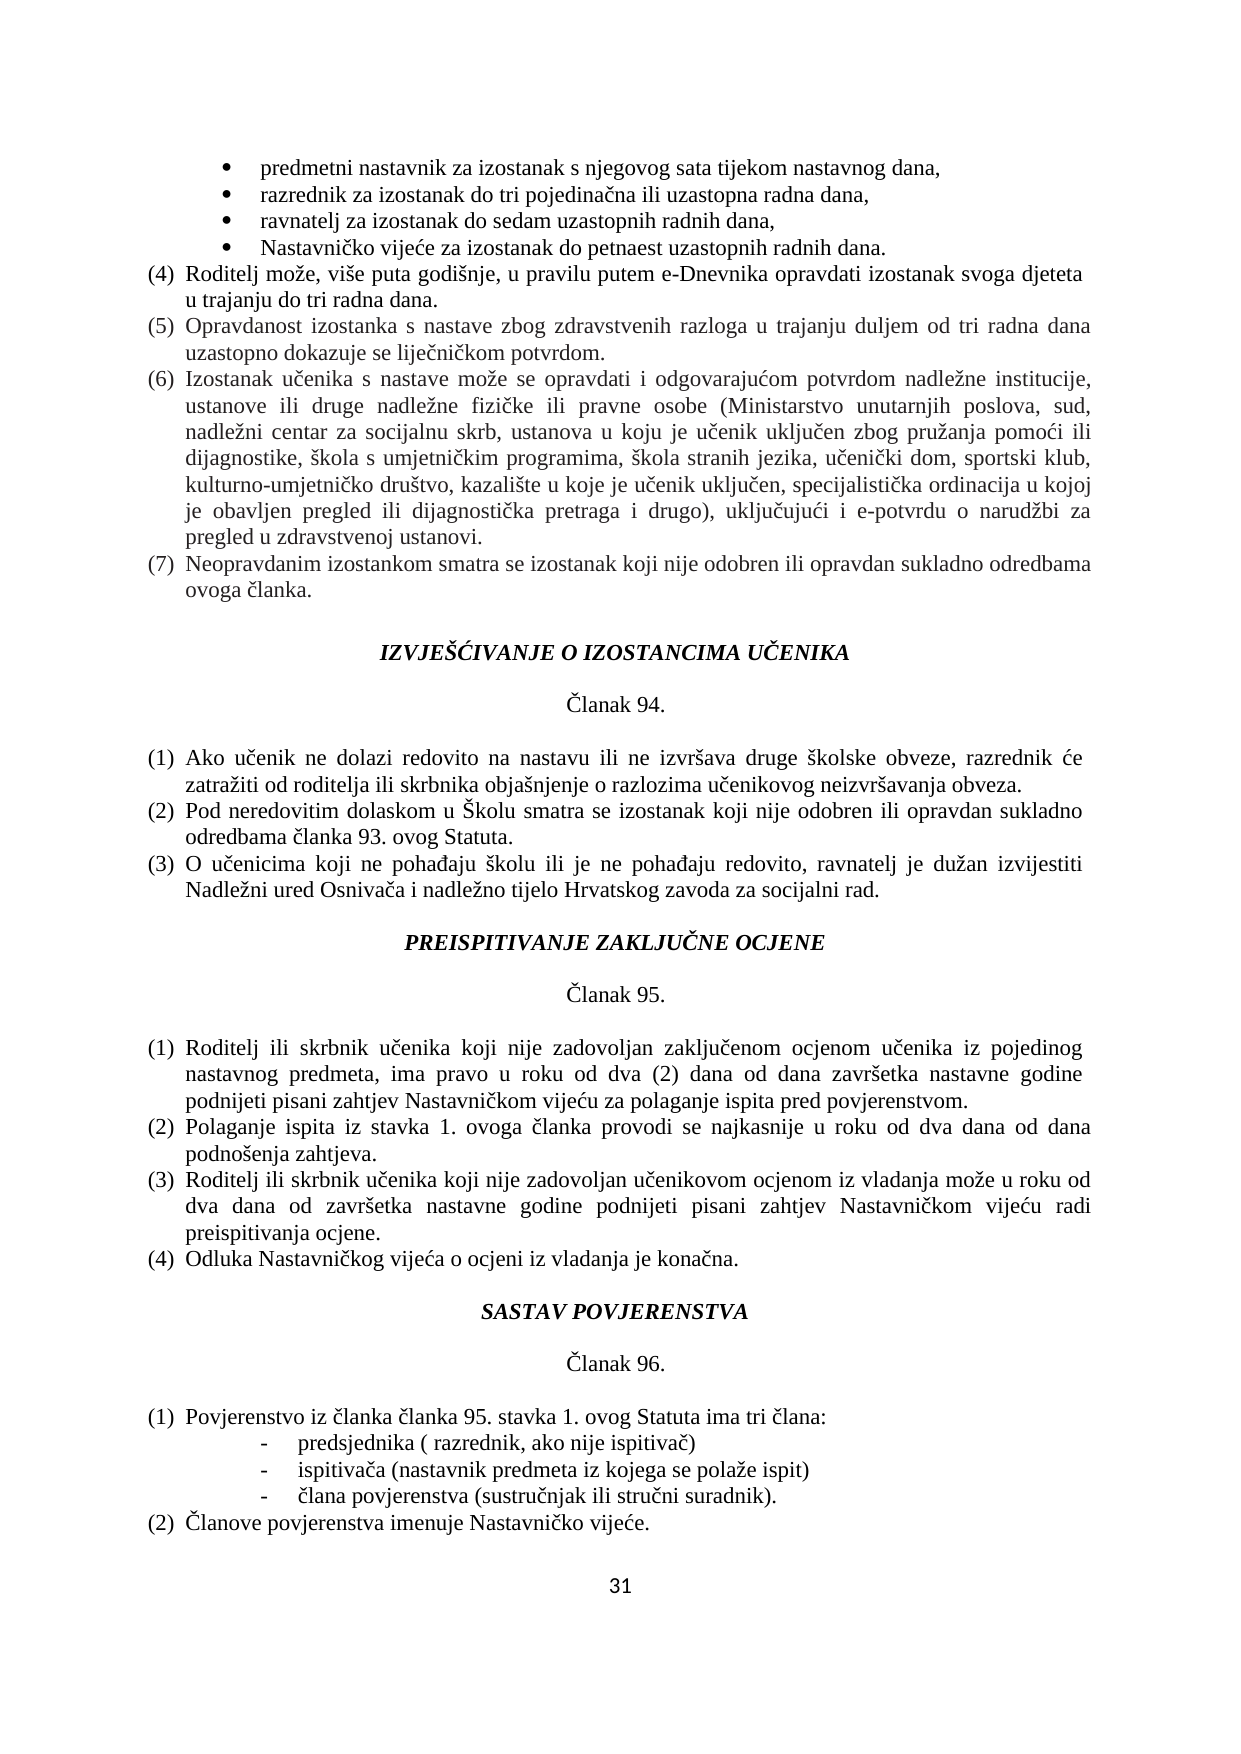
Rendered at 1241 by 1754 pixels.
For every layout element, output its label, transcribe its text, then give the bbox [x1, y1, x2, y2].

list Izostanak učenika s nastave može se opravdati i odgovarajućom potvrdom nadležne institucije, ustanove ili druge nadležne fizičke ili pravne osobe (Ministarstvo unutarnjih poslova, sud, nadležni centar za socijalnu skrb, ustanova u koju je učenik uključen zbog pružanja pomoći ili dijagnostike, škola s umjetničkim programima, škola stranih jezika, učenički dom, sportski klub, kulturno-umjetničko društvo, kazalište u koje je učenik uključen, specijalistička ordinacija u kojoj je obavljen pregled ili dijagnostička pretraga i drugo), uključujući i e-potvrdu o narudžbi za pregled u zdravstvenoj ustanovi. [148, 365, 1093, 550]
text PREISPITIVANJE ZAKLJUČNE OCJENE [148, 929, 1084, 955]
list Roditelj ili skrbnik učenika koji nije zadovoljan učenikovom ocjenom iz vladanja može u roku od dva dana od završetka nastavne godine podnijeti pisani zahtjev Nastavničkom vijeću radi preispitivanja ocjene. [148, 1166, 1093, 1245]
list Povjerenstvo iz članka članka 95. stavka 1. ovog Statuta ima tri člana: [148, 1403, 1084, 1429]
text Članak 95. [148, 981, 1084, 1008]
list Članove povjerenstva imenuje Nastavničko vijeće. [148, 1508, 1084, 1535]
list Roditelj može, više puta godišnje, u pravilu putem e-Dnevnika opravdati izostanak svoga djeteta u trajanju do tri radna dana. [148, 260, 1084, 313]
list člana povjerenstva (sustručnjak ili stručni suradnik). [260, 1482, 1084, 1508]
text Članak 96. [148, 1350, 1084, 1377]
list Roditelj ili skrbnik učenika koji nije zadovoljan zaključenom ocjenom učenika iz pojedinog nastavnog predmeta, ima pravo u roku od dva (2) dana od dana završetka nastavne godine podnijeti pisani zahtjev Nastavničkom vijeću za polaganje ispita pred povjerenstvom. [148, 1034, 1084, 1113]
list ispitivača (nastavnik predmeta iz kojega se polaže ispit) [260, 1456, 1084, 1482]
list razrednik za izostanak do tri pojedinačna ili uzastopna radna dana, [223, 181, 1084, 207]
list Neopravdanim izostankom smatra se izostanak koji nije odobren ili opravdan sukladno odredbama ovoga članka. [148, 550, 1093, 602]
list Odluka Nastavničkog vijeća o ocjeni iz vladanja je konačna. [148, 1245, 1093, 1271]
list Pod neredovitim dolaskom u Školu smatra se izostanak koji nije odobren ili opravdan sukladno odredbama članka 93. ovog Statuta. [148, 797, 1084, 850]
list O učenicima koji ne pohađaju školu ili je ne pohađaju redovito, ravnatelj je dužan izvijestiti Nadležni ured Osnivača i nadležno tijelo Hrvatskog zavoda za socijalni rad. [148, 850, 1084, 902]
list Ako učenik ne dolazi redovito na nastavu ili ne izvršava druge školske obveze, razrednik će zatražiti od roditelja ili skrbnika objašnjenje o razlozima učenikovog neizvršavanja obveza. [148, 744, 1084, 797]
text IZVJEŠĆIVANJE O IZOSTANCIMA UČENIKA [148, 639, 1084, 665]
list predsjednika ( razrednik, ako nije ispitivač) [260, 1429, 1084, 1456]
list Nastavničko vijeće za izostanak do petnaest uzastopnih radnih dana. [223, 233, 1084, 260]
text Članak 94. [148, 692, 1084, 718]
list Opravdanost izostanka s nastave zbog zdravstvenih razloga u trajanju duljem od tri radna dana uzastopno dokazuje se liječničkom potvrdom. [148, 313, 1093, 365]
list Polaganje ispita iz stavka 1. ovoga članka provodi se najkasnije u roku od dva dana od dana podnošenja zahtjeva. [148, 1113, 1093, 1166]
list predmetni nastavnik za izostanak s njegovog sata tijekom nastavnog dana, [223, 154, 1084, 181]
list ravnatelj za izostanak do sedam uzastopnih radnih dana, [223, 207, 1084, 233]
text SASTAV POVJERENSTVA [148, 1298, 1084, 1324]
